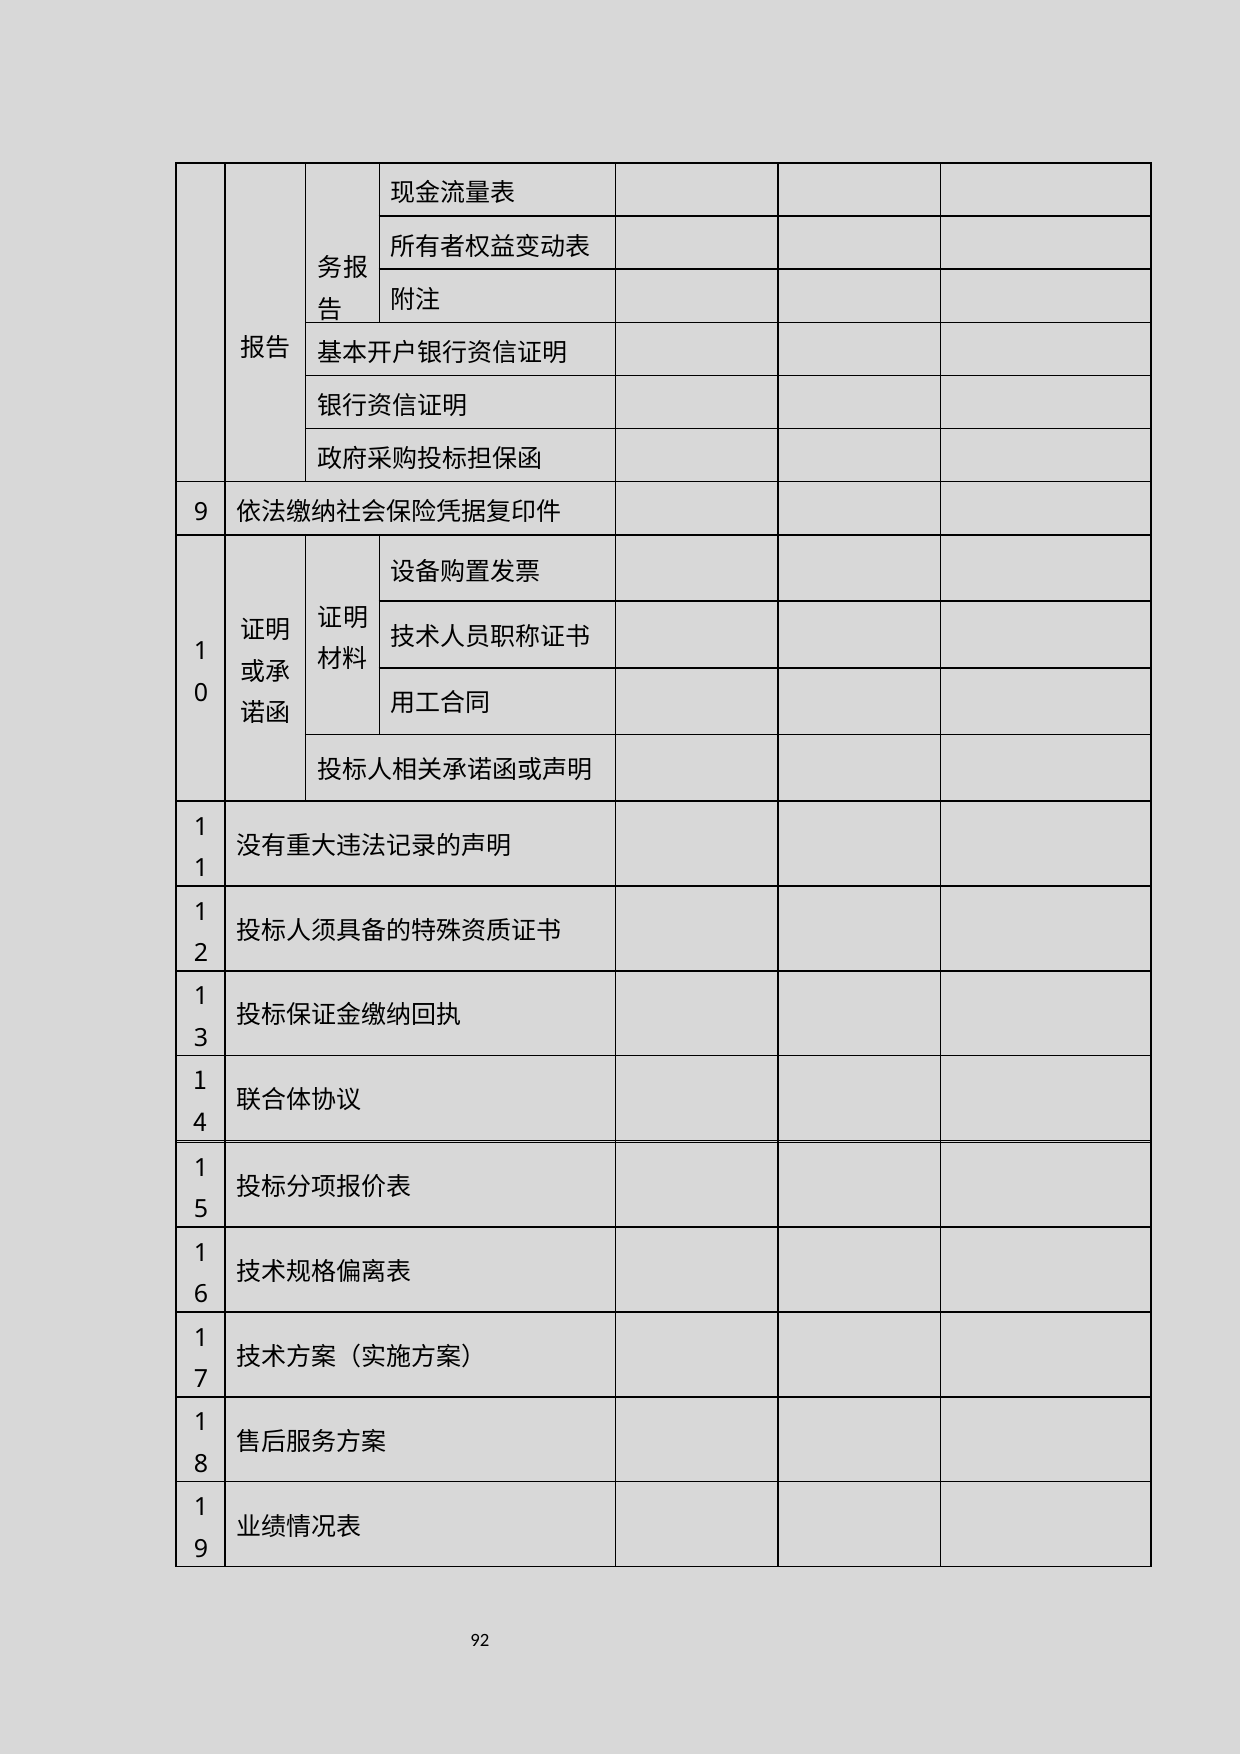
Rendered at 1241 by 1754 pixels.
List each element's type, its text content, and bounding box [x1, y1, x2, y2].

table_cell [616, 802, 777, 885]
table_cell 10 [177, 536, 224, 800]
table_cell [779, 270, 940, 321]
table_cell 基本开户银行资信证明 [306, 323, 615, 374]
table_cell [941, 1398, 1150, 1481]
table_cell 技术规格偏离表 [226, 1228, 615, 1311]
table_cell [779, 376, 940, 428]
table_cell [779, 323, 940, 374]
table_cell 技术人员职称证书 [380, 602, 615, 667]
table_cell 依法缴纳社会保险凭据复印件 [226, 482, 615, 534]
table_cell 所有者权益变动表 [380, 217, 615, 268]
table_cell [779, 1398, 940, 1481]
table_cell 投标人须具备的特殊资质证书 [226, 887, 615, 970]
table_cell [779, 1056, 940, 1140]
table_cell 投标人相关承诺函或声明 [306, 735, 615, 800]
table_cell 15 [177, 1143, 224, 1226]
table_cell [616, 602, 777, 667]
table_cell [779, 164, 940, 215]
table_cell [779, 735, 940, 800]
table_cell 设备购置发票 [380, 536, 615, 600]
table_cell [779, 972, 940, 1055]
table_cell [941, 735, 1150, 800]
table_cell 18 [177, 1398, 224, 1481]
table_cell [616, 1398, 777, 1481]
table_cell [616, 1228, 777, 1311]
table_cell [616, 376, 777, 428]
table_cell [941, 323, 1150, 374]
table_cell 12 [177, 887, 224, 970]
table_cell [779, 217, 940, 268]
table_cell 现金流量表 [380, 164, 615, 215]
table_cell [616, 735, 777, 800]
table_cell [616, 1056, 777, 1140]
table_cell [616, 217, 777, 268]
table_cell [616, 482, 777, 534]
table_cell [779, 802, 940, 885]
table_cell [941, 802, 1150, 885]
table_cell [616, 887, 777, 970]
table_cell [941, 972, 1150, 1055]
table_cell [941, 429, 1150, 481]
table_cell [779, 1482, 940, 1566]
table_cell [779, 1313, 940, 1396]
table_cell [616, 1143, 777, 1226]
table_cell [941, 1313, 1150, 1396]
table_cell [941, 1056, 1150, 1140]
table_cell 没有重大违法记录的声明 [226, 802, 615, 885]
table_cell [779, 536, 940, 600]
table_cell [941, 669, 1150, 733]
table_cell [616, 429, 777, 481]
table_cell [779, 1143, 940, 1226]
table_cell [779, 429, 940, 481]
table_cell [779, 482, 940, 534]
table_cell [941, 887, 1150, 970]
table_cell 投标分项报价表 [226, 1143, 615, 1226]
table_cell [941, 376, 1150, 428]
table_cell [941, 270, 1150, 321]
table_cell [779, 669, 940, 733]
table_cell [779, 887, 940, 970]
table_cell [941, 536, 1150, 600]
table_cell 联合体协议 [226, 1056, 615, 1140]
table_cell 证明或承诺函 [226, 536, 305, 800]
table_cell [616, 669, 777, 733]
table_cell 用工合同 [380, 669, 615, 733]
table_cell [941, 482, 1150, 534]
table_cell 政府采购投标担保函 [306, 429, 615, 481]
table_cell 19 [177, 1482, 224, 1566]
table_cell 13 [177, 972, 224, 1055]
table_cell [616, 972, 777, 1055]
table_cell [616, 323, 777, 374]
table_cell [616, 536, 777, 600]
table_cell 技术方案（实施方案） [226, 1313, 615, 1396]
table_cell [941, 1143, 1150, 1226]
table_cell 17 [177, 1313, 224, 1396]
table_cell [941, 217, 1150, 268]
table_cell 售后服务方案 [226, 1398, 615, 1481]
table_cell 银行资信证明 [306, 376, 615, 428]
table_cell 9 [177, 482, 224, 534]
table_cell [779, 1228, 940, 1311]
table_cell [616, 270, 777, 321]
table_cell [941, 1228, 1150, 1311]
table_cell 14 [177, 1056, 224, 1140]
table_cell 证明材料 [306, 536, 379, 733]
table_cell [616, 1482, 777, 1566]
table_cell [941, 164, 1150, 215]
table_cell 业绩情况表 [226, 1482, 615, 1566]
table_cell [616, 1313, 777, 1396]
table_cell [941, 602, 1150, 667]
table_cell 16 [177, 1228, 224, 1311]
table_cell 11 [177, 802, 224, 885]
table_cell [941, 1482, 1150, 1566]
table_cell 投标保证金缴纳回执 [226, 972, 615, 1055]
table_cell [779, 602, 940, 667]
table_cell 附注 [380, 270, 615, 321]
table_cell [616, 164, 777, 215]
